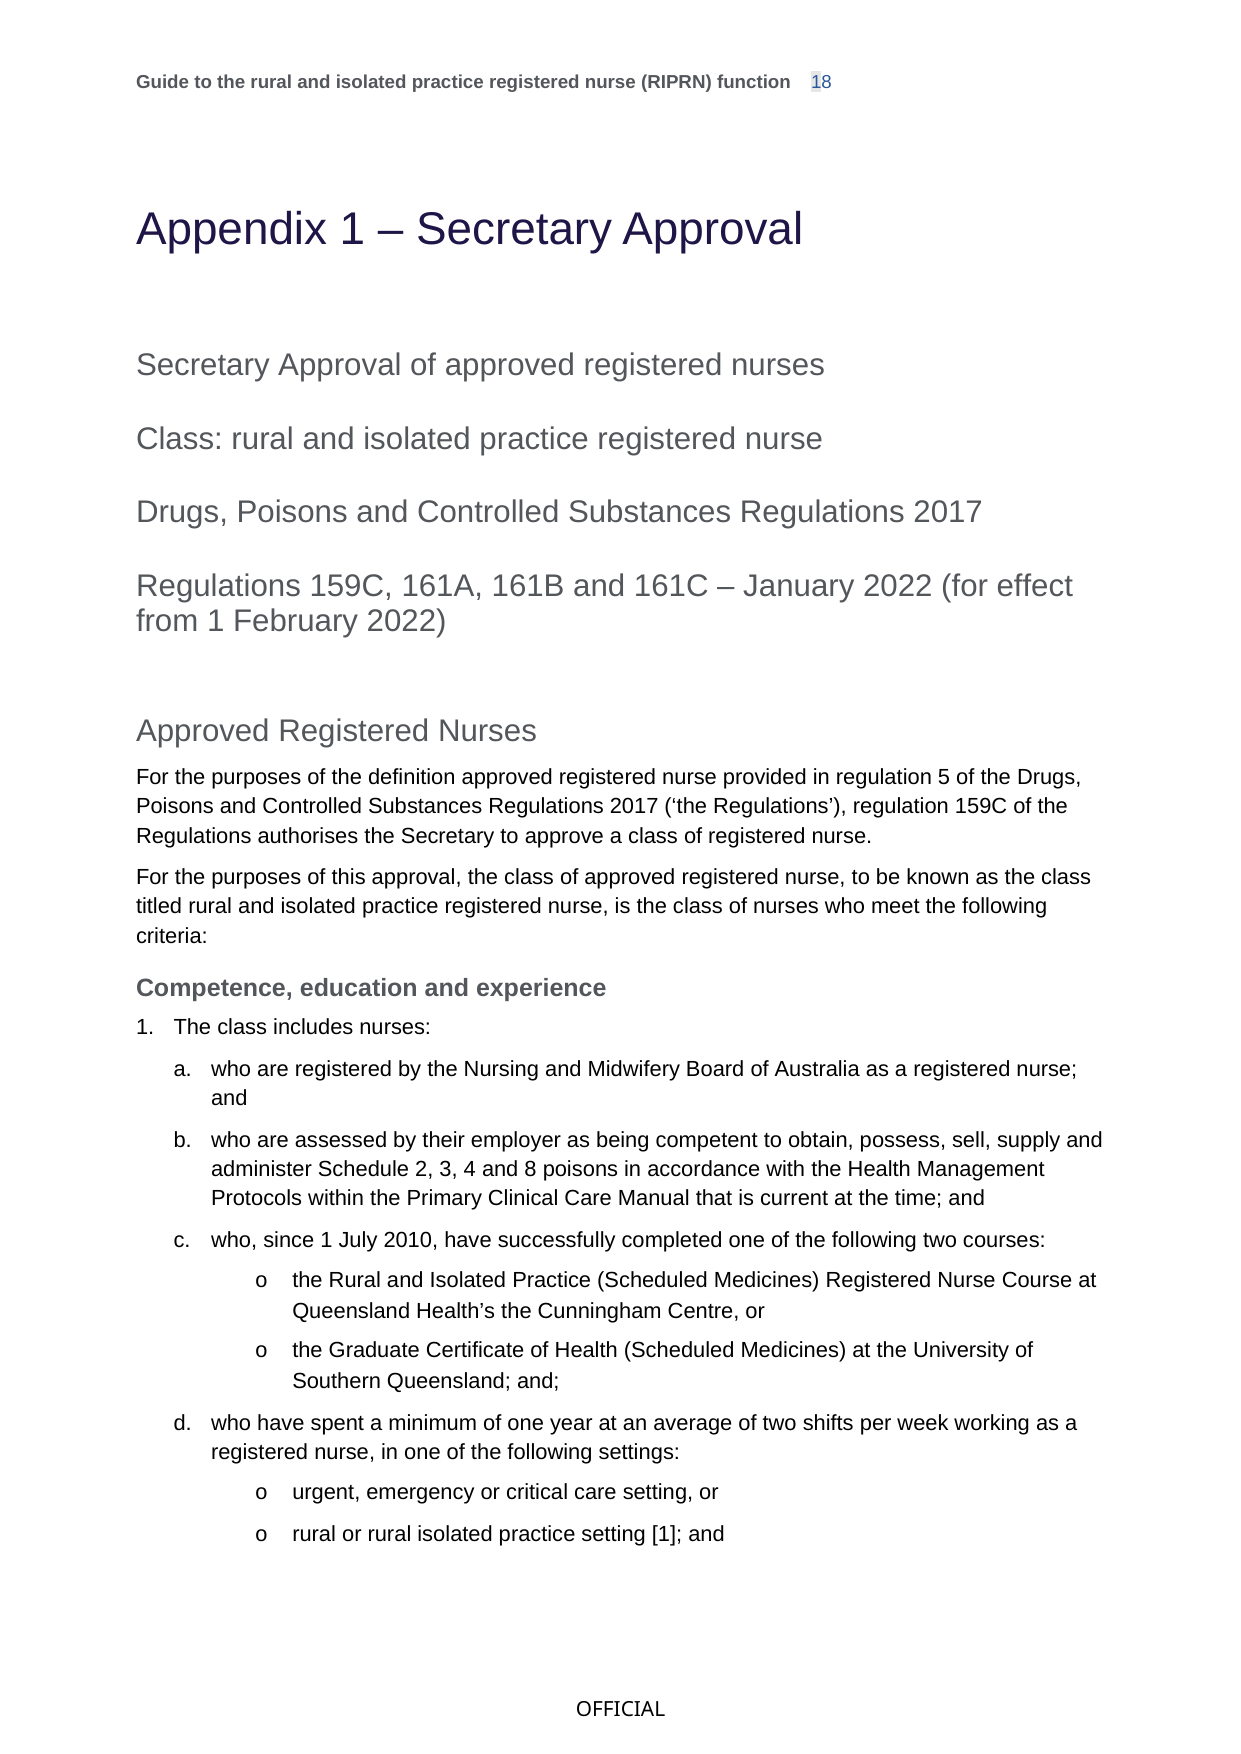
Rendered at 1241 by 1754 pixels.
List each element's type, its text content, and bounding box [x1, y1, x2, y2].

list who have spent a minimum of one year at an average of two shifts per week working as a registered nurse, in one of the following settings: [173, 1406, 1104, 1464]
subtitle Regulations 159C, 161A, 161B and 161C – January 2022 (for effect from 1 February 2022) [136, 567, 1104, 674]
text For the purposes of the definition approved registered nurse provided in regulation 5 of the Drugs, Poisons and Controlled Substances Regulations 2017 (‘the Regulations’), regulation 159C of the Regulations authorises the Secretary to approve a class of registered nurse. [136, 760, 1104, 848]
text For the purposes of this approval, the class of approved registered nurse, to be known as the class titled rural and isolated practice registered nurse, is the class of nurses who meet the following criteria: [136, 860, 1104, 948]
list who, since 1 July 2010, have successfully completed one of the following two courses: [173, 1223, 1104, 1252]
subtitle Secretary Approval of approved registered nurses [136, 346, 1104, 382]
list the Rural and Isolated Practice (Scheduled Medicines) Registered Nurse Course at Queensland Health’s the Cunningham Centre, or [254, 1264, 1104, 1323]
list The class includes nurses: [136, 1010, 1104, 1039]
subtitle Appendix 1 – Secretary Approval [136, 202, 1104, 254]
subtitle Drugs, Poisons and Controlled Substances Regulations 2017 [136, 493, 1104, 529]
list who are registered by the Nursing and Midwifery Board of Australia as a registered nurse; and [173, 1052, 1104, 1110]
subtitle Approved Registered Nurses [136, 712, 1104, 748]
list who are assessed by their employer as being competent to obtain, possess, sell, supply and administer Schedule 2, 3, 4 and 8 poisons in accordance with the Health Management Protocols within the Primary Clinical Care Manual that is current at the time; and [173, 1123, 1104, 1210]
list rural or rural isolated practice setting [1]; and [254, 1519, 1104, 1548]
list urgent, emergency or critical care setting, or [254, 1477, 1104, 1506]
subtitle Class: rural and isolated practice registered nurse [136, 420, 1104, 456]
subtitle Competence, education and experience [136, 973, 1104, 1002]
list the Graduate Certificate of Health (Scheduled Medicines) at the University of Southern Queensland; and; [254, 1335, 1104, 1394]
